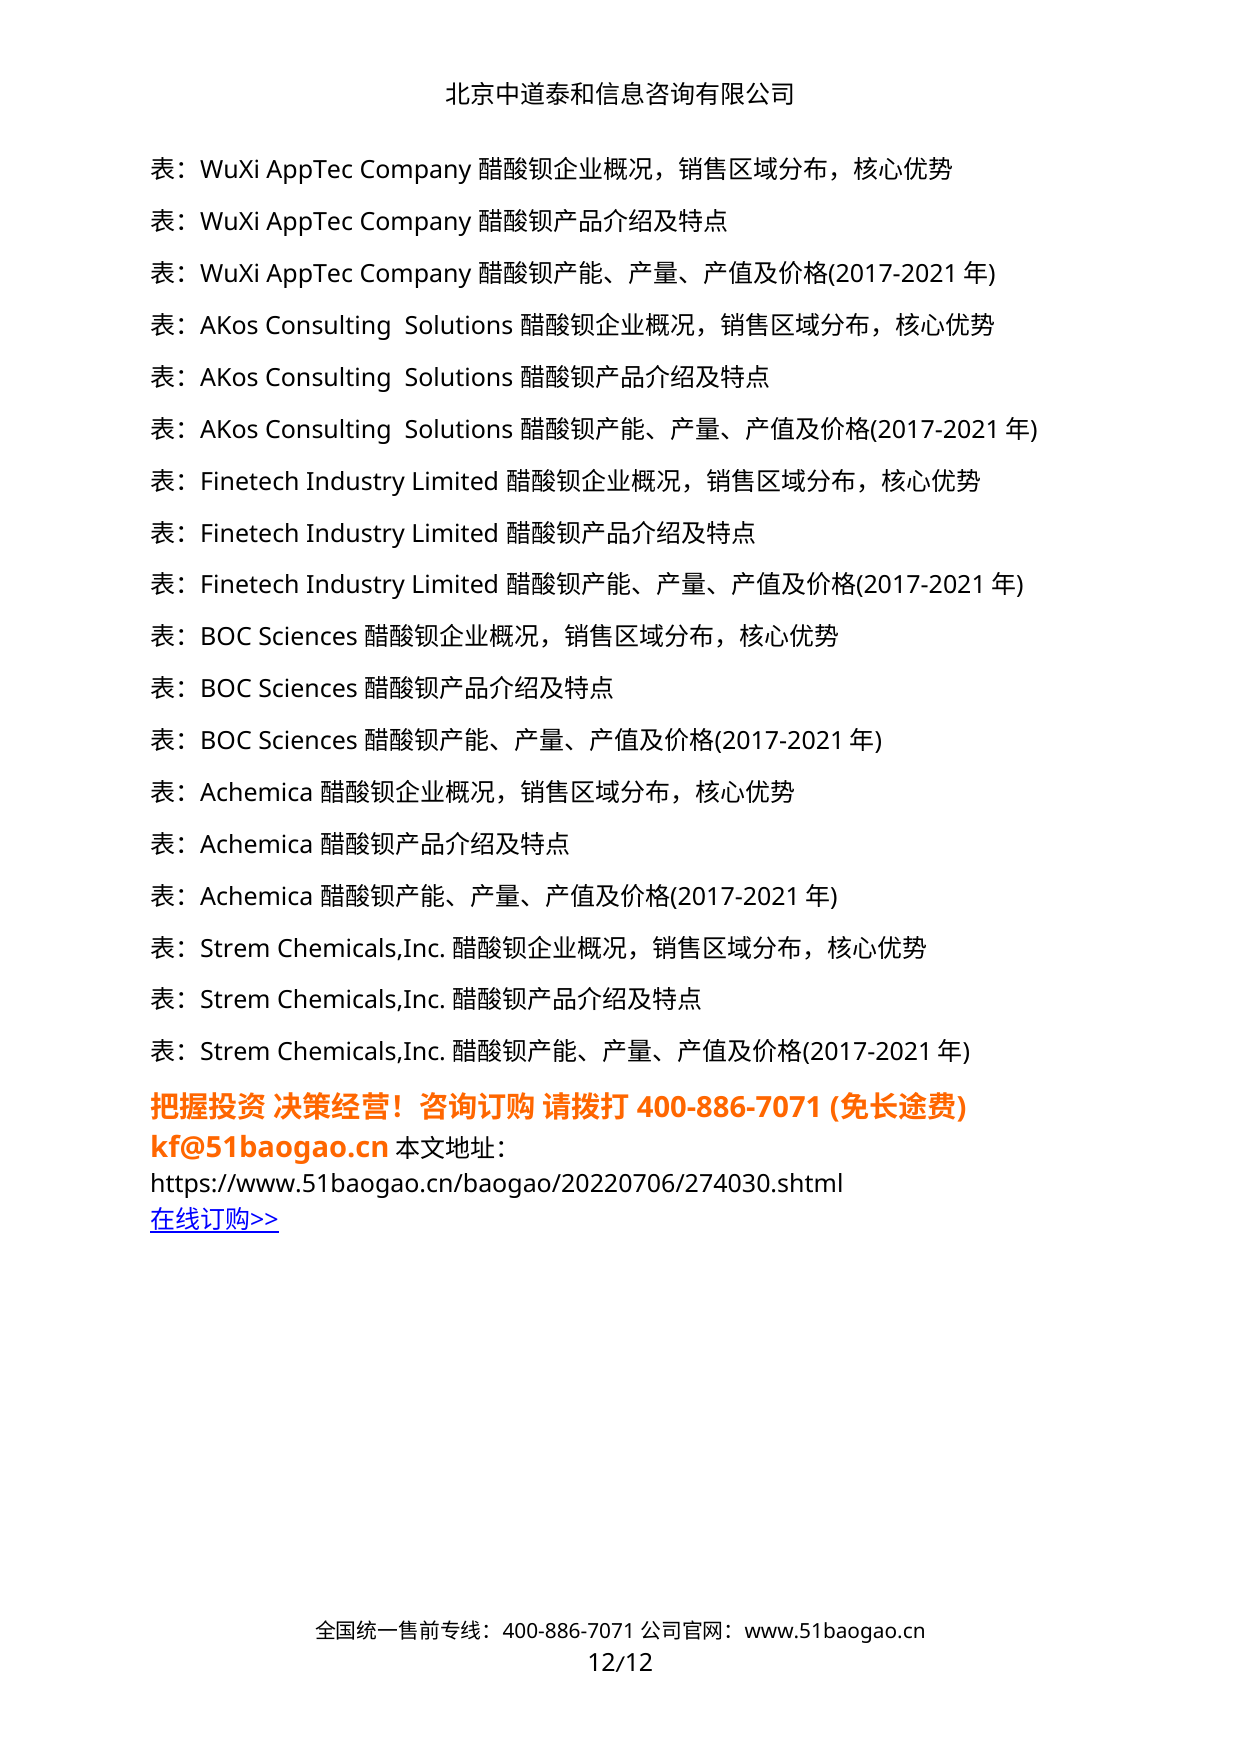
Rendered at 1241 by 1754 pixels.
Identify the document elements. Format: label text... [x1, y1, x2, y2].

text 表：BOC Sciences 醋酸钡产品介绍及特点 [150, 669, 1090, 705]
text 表：WuXi AppTec Company 醋酸钡企业概况，销售区域分布，核心优势 [150, 150, 1090, 186]
text 表：Strem Chemicals,Inc. 醋酸钡产能、产量、产值及价格(2017-2021年) [150, 1032, 1090, 1068]
text 表：AKos Consulting Solutions 醋酸钡产品介绍及特点 [150, 357, 1090, 394]
text 表：AKos Consulting Solutions 醋酸钡产能、产量、产值及价格(2017-2021年) [150, 409, 1090, 446]
text 表：Strem Chemicals,Inc. 醋酸钡产品介绍及特点 [150, 980, 1090, 1016]
text 表：WuXi AppTec Company 醋酸钡产能、产量、产值及价格(2017-2021年) [150, 254, 1090, 290]
text 表：Achemica 醋酸钡产能、产量、产值及价格(2017-2021年) [150, 876, 1090, 912]
text 表：AKos Consulting Solutions 醋酸钡企业概况，销售区域分布，核心优势 [150, 306, 1090, 342]
text 表：Achemica 醋酸钡产品介绍及特点 [150, 824, 1090, 861]
text 表：BOC Sciences 醋酸钡产能、产量、产值及价格(2017-2021年) [150, 721, 1090, 757]
text 表：Finetech Industry Limited 醋酸钡产品介绍及特点 [150, 513, 1090, 549]
text 在线订购>> [150, 1200, 1090, 1236]
text 表：Finetech Industry Limited 醋酸钡产能、产量、产值及价格(2017-2021年) [150, 565, 1090, 601]
text 表：WuXi AppTec Company 醋酸钡产品介绍及特点 [150, 202, 1090, 238]
text 表：Finetech Industry Limited 醋酸钡企业概况，销售区域分布，核心优势 [150, 461, 1090, 497]
text 表：BOC Sciences 醋酸钡企业概况，销售区域分布，核心优势 [150, 617, 1090, 653]
text 把握投资 决策经营！咨询订购 请拨打 400-886-7071 (免长途费) kf@51baogao.cn本文地址：https://www.51baogao.cn/baogao/20220706/274030.shtml [150, 1084, 1090, 1200]
text 表：Achemica 醋酸钡企业概况，销售区域分布，核心优势 [150, 772, 1090, 809]
text 表：Strem Chemicals,Inc. 醋酸钡企业概况，销售区域分布，核心优势 [150, 928, 1090, 964]
